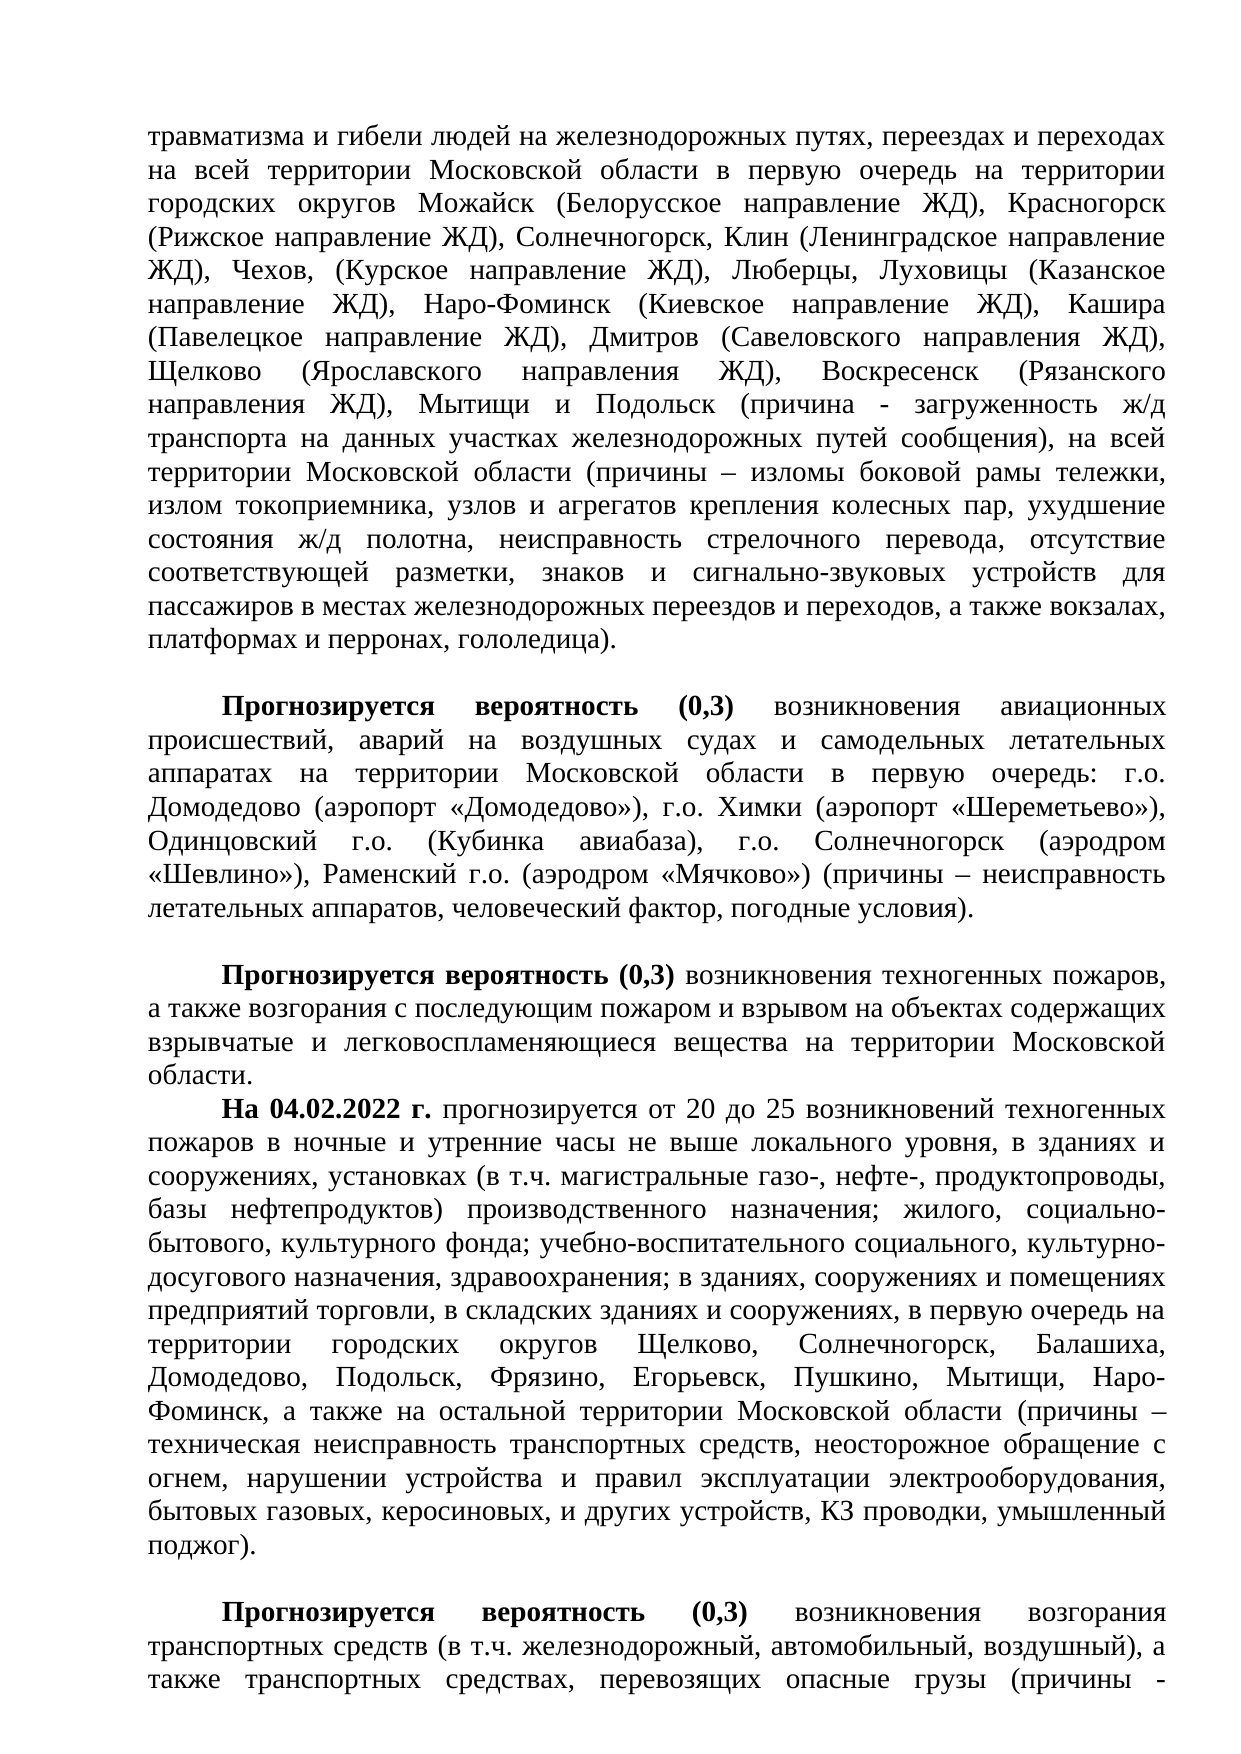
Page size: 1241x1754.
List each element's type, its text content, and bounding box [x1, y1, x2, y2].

text На 04.02.2022 г. прогнозируется от 20 до 25 возникновений техногенных пожаров в ночные и утренние часы не выше локального уровня, в зданиях и сооружениях, установках (в т.ч. магистральные газо-, нефте-, продуктопроводы, базы нефтепродуктов) производственного назначения; жилого, социально-бытового, культурного фонда; учебно-воспитательного социального, культурно-досугового назначения, здравоохранения; в зданиях, сооружениях и помещениях предприятий торговли, в складских зданиях и сооружениях, в первую очередь на территории городских округов Щелково, Солнечногорск, Балашиха, Домодедово, Подольск, Фрязино, Егорьевск, Пушкино, Мытищи, Наро-Фоминск, а также на остальной территории Московской области (причины – техническая неисправность транспортных средств, неосторожное обращение с огнем, нарушении устройства и правил эксплуатации электрооборудования, бытовых газовых, керосиновых, и других устройств, КЗ проводки, умышленный поджог). [148, 1091, 1167, 1561]
text Прогнозируется вероятность (0,3) возникновения техногенных пожаров, а также возгорания с последующим пожаром и взрывом на объектах содержащих взрывчатые и легковоспламеняющиеся вещества на территории Московской области. [148, 957, 1167, 1091]
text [148, 118, 1167, 655]
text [148, 1594, 1167, 1695]
text Прогнозируется вероятность (0,3) возникновения авиационных происшествий, аварий на воздушных судах и самодельных летательных аппаратах на территории Московской области в первую очередь: г.о. Домодедово (аэропорт «Домодедово»), г.о. Химки (аэропорт «Шереметьево»), Одинцовский г.о. (Кубинка авиабаза), г.о. Солнечногорск (аэродром «Шевлино»), Раменский г.о. (аэродром «Мячково») (причины – неисправность летательных аппаратов, человеческий фактор, погодные условия). [148, 688, 1167, 923]
